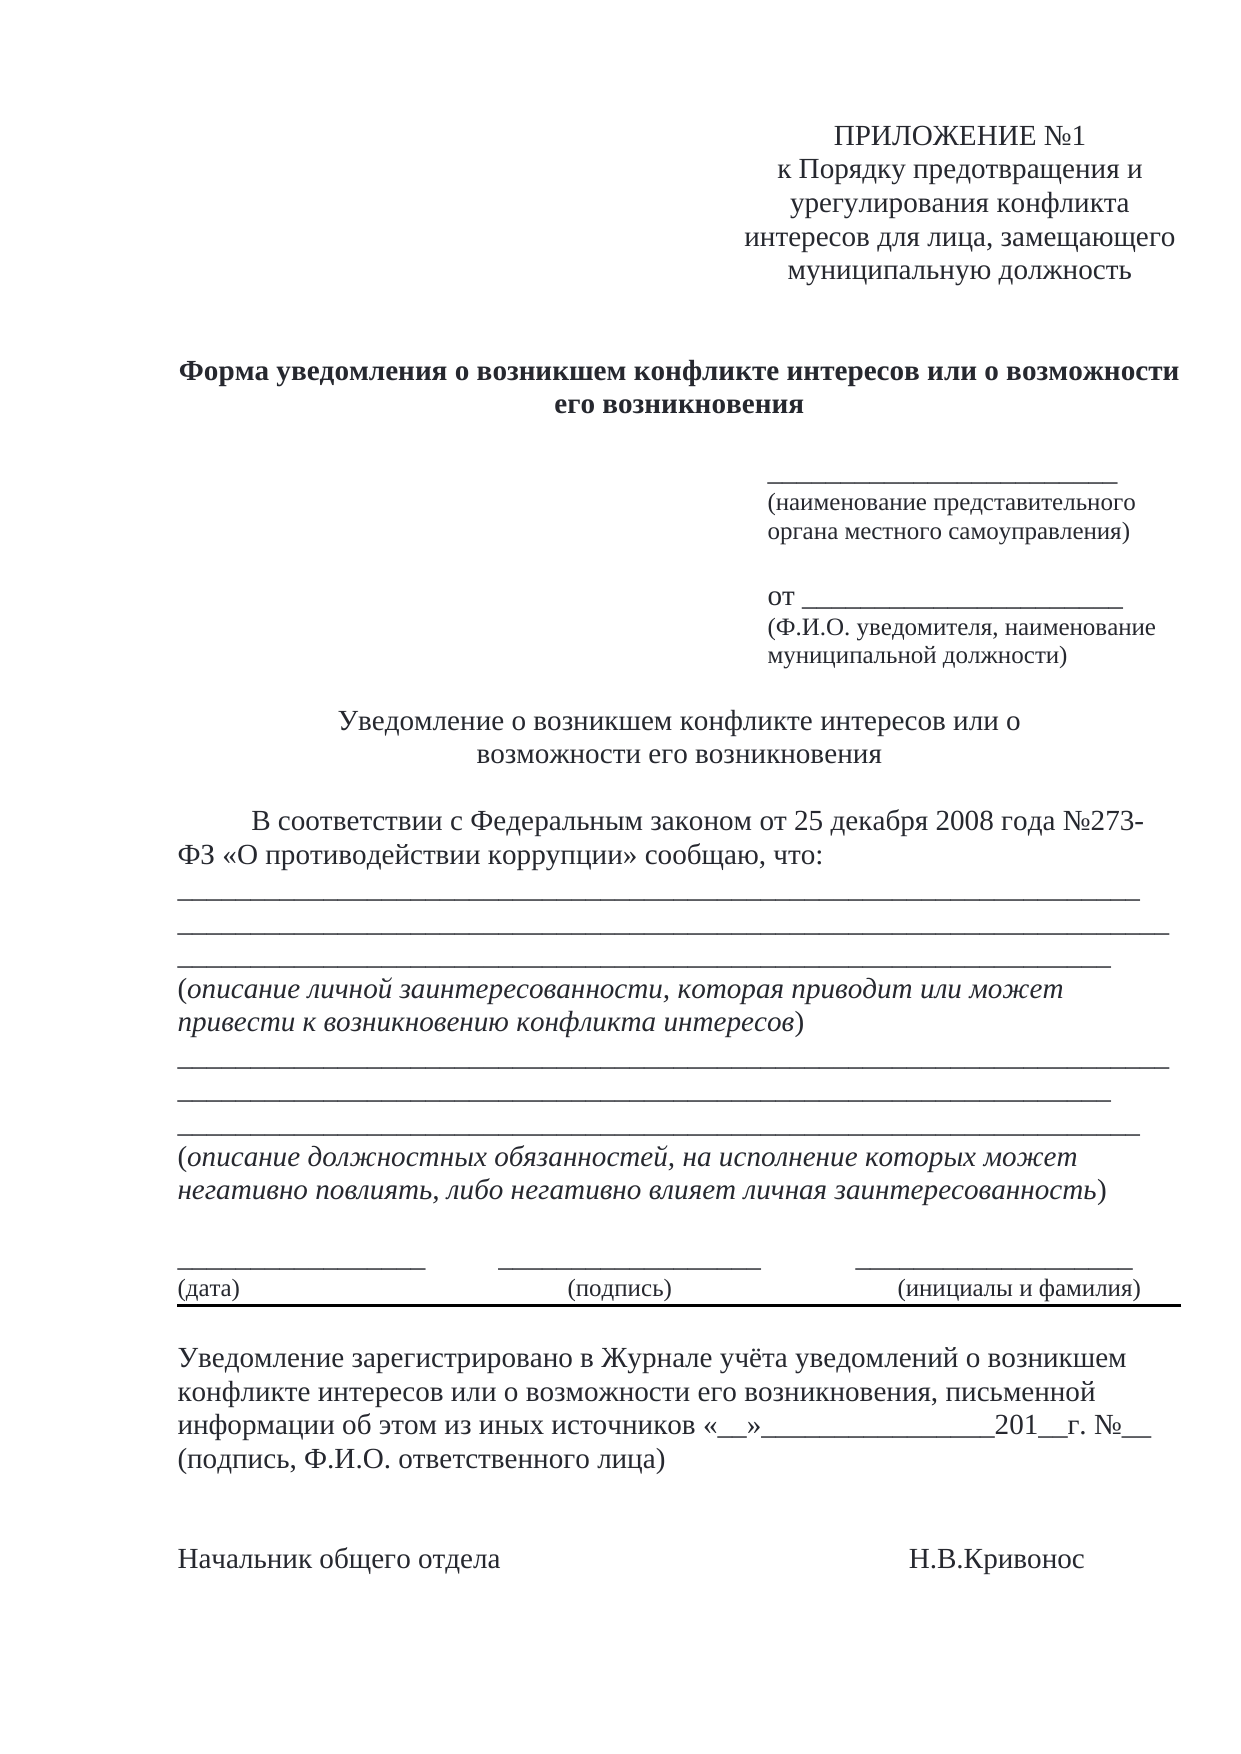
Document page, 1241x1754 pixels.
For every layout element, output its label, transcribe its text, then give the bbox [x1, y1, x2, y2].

text Форма уведомления о возникшем конфликте интересов или о возможности его возникновения [177, 353, 1181, 420]
text к Порядку предотвращения и [177, 152, 1181, 185]
text __________________________________________________________________ [177, 870, 1181, 904]
text муниципальную должность [177, 252, 1181, 286]
text возможности его возникновения [177, 736, 1181, 770]
text (подпись, Ф.И.О. ответственного лица) [177, 1441, 1181, 1474]
text ПРИЛОЖЕНИЕ №1 [177, 118, 1181, 152]
text Уведомление о возникшем конфликте интересов или о [177, 703, 1181, 736]
text ________________________ [177, 453, 1181, 487]
text Уведомление зарегистрировано в Журнале учёта уведомлений о возникшем конфликте интересов или о возможности его возникновения, письменной информации об этом из иных источников «__»________________201__г. №__ [177, 1340, 1181, 1441]
text интересов для лица, замещающего [177, 219, 1181, 252]
text (Ф.И.О. уведомителя, наименование муниципальной должности) [767, 612, 1181, 669]
text урегулирования конфликта [177, 185, 1181, 219]
text ____________________________________________________________________________________________________________________________________ [177, 1038, 1181, 1105]
text _________________ __________________ ___________________ [177, 1239, 1181, 1273]
text (описание должностных обязанностей, на исполнение которых может негативно повлиять, либо негативно влияет личная заинтересованность) [177, 1139, 1181, 1206]
text В соответствии с Федеральным законом от 25 декабря 2008 года №273-ФЗ «О противодействии коррупции» сообщаю, что: [177, 803, 1181, 870]
text Начальник общего отдела Н.В.Кривонос [177, 1542, 1181, 1575]
text ____________________________________________________________________________________________________________________________________ [177, 904, 1181, 971]
text от ______________________ [177, 578, 1181, 612]
text (наименование представительного органа местного самоуправления) [767, 487, 1181, 544]
text (дата) (подпись) (инициалы и фамилия) [177, 1273, 1181, 1304]
text __________________________________________________________________ [177, 1105, 1181, 1139]
text (описание личной заинтересованности, которая приводит или может привести к возникновению конфликта интересов) [177, 971, 1181, 1038]
